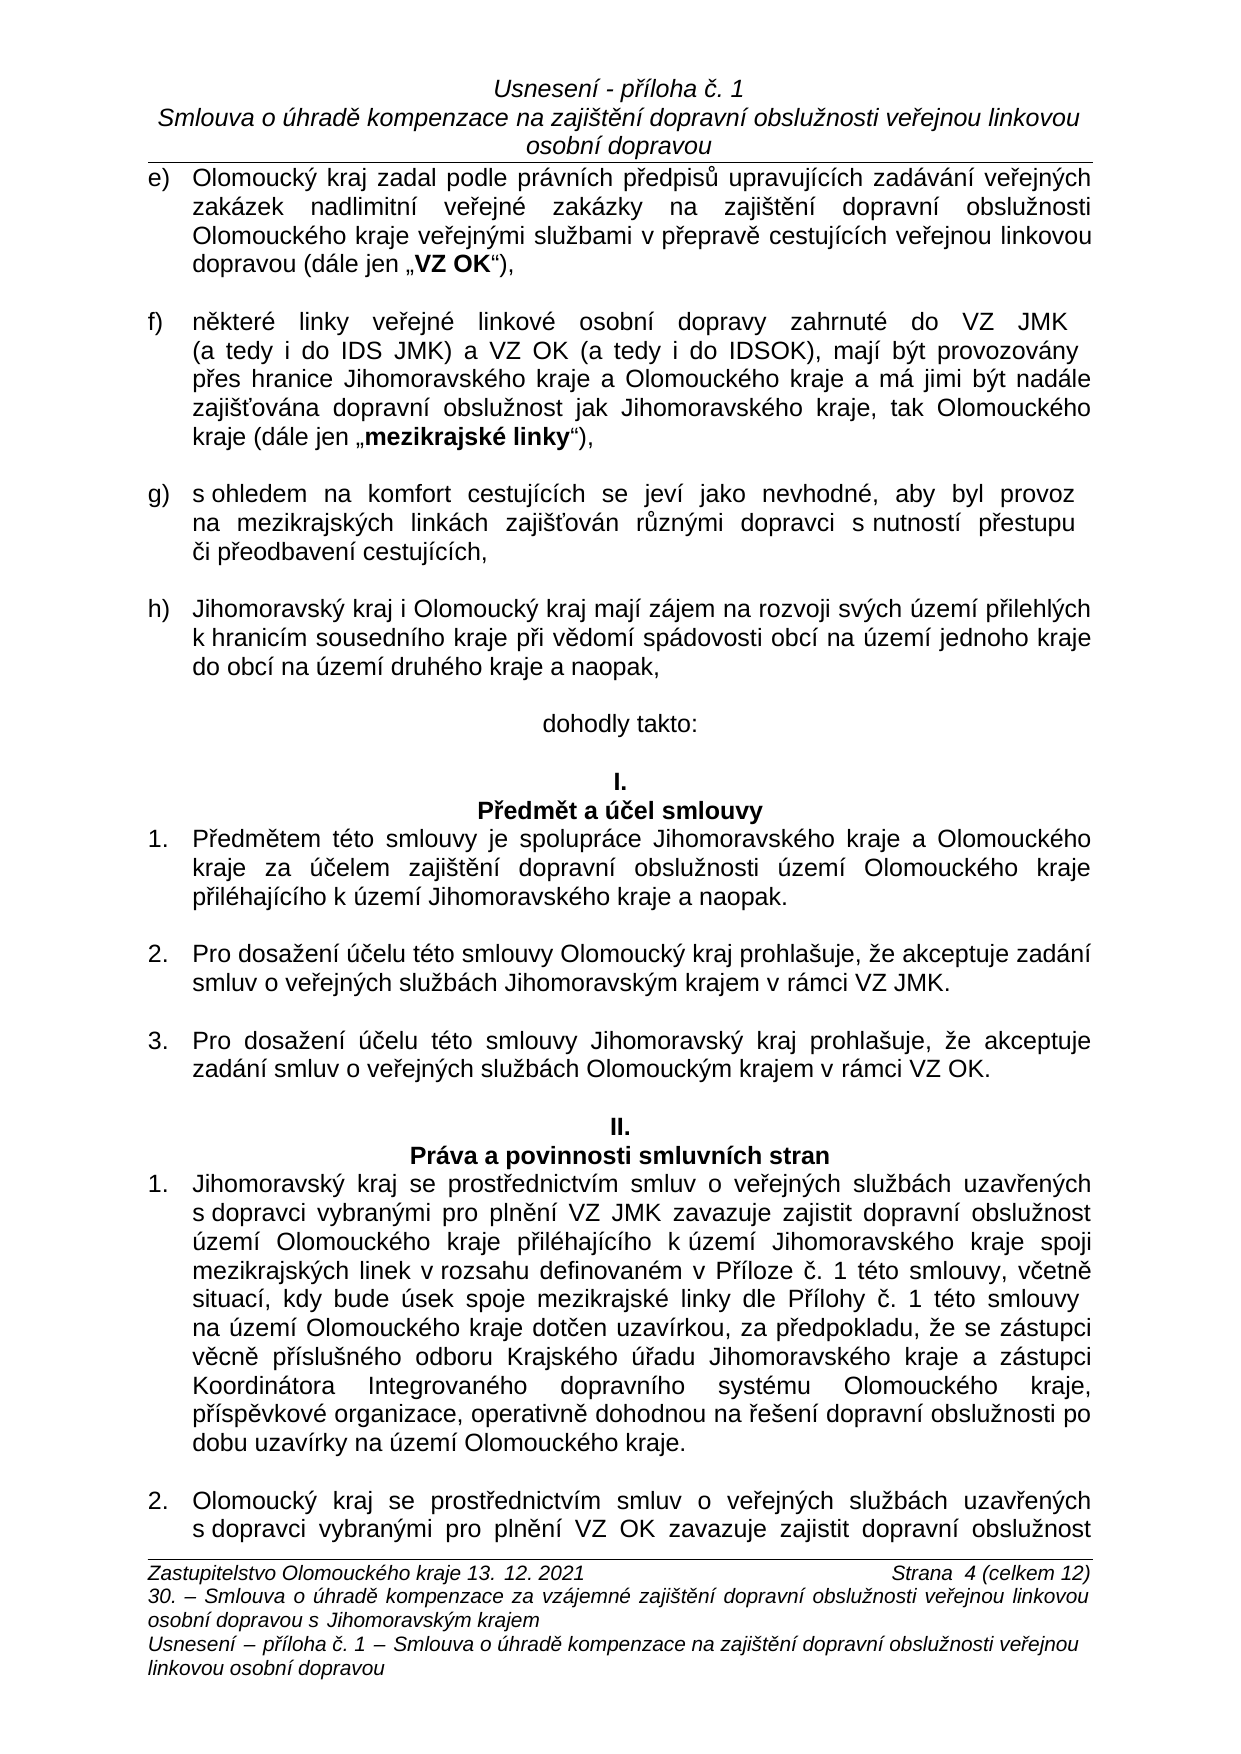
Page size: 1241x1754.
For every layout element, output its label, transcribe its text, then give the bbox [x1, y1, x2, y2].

text I. [148, 767, 1093, 796]
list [148, 1486, 1093, 1543]
list Jihomoravský kraj i Olomoucký kraj mají zájem na rozvoji svých území přilehlých k hranicím sousedního kraje při vědomí spádovosti obcí na území jednoho kraje do obcí na území druhého kraje a naopak, [148, 594, 1093, 681]
list Předmětem této smlouvy je spolupráce Jihomoravského kraje a Olomouckého kraje za účelem zajištění dopravní obslužnosti území Olomouckého kraje přiléhajícího k území Jihomoravského kraje a naopak. [148, 824, 1093, 911]
list Olomoucký kraj zadal podle právních předpisů upravujících zadávání veřejných zakázek nadlimitní veřejné zakázky na zajištění dopravní obslužnosti Olomouckého kraje veřejnými službami v přepravě cestujících veřejnou linkovou dopravou (dále jen „VZ OK“), [148, 163, 1093, 278]
list Pro dosažení účelu této smlouvy Jihomoravský kraj prohlašuje, že akceptuje zadání smluv o veřejných službách Olomouckým krajem v rámci VZ OK. [148, 1026, 1093, 1083]
list s ohledem na komfort cestujících se jeví jako nevhodné, aby byl provoz na mezikrajských linkách zajišťován různými dopravci s nutností přestupu či přeodbavení cestujících, [148, 479, 1093, 566]
text II. [148, 1112, 1093, 1141]
list Pro dosažení účelu této smlouvy Olomoucký kraj prohlašuje, že akceptuje zadání smluv o veřejných službách Jihomoravským krajem v rámci VZ JMK. [148, 939, 1093, 997]
text dohodly takto: [148, 709, 1093, 738]
text Práva a povinnosti smluvních stran [148, 1141, 1093, 1169]
list některé linky veřejné linkové osobní dopravy zahrnuté do VZ JMK (a tedy i do IDS JMK) a VZ OK (a tedy i do IDSOK), mají být provozovány přes hranice Jihomoravského kraje a Olomouckého kraje a má jimi být nadále zajišťována dopravní obslužnost jak Jihomoravského kraje, tak Olomouckého kraje (dále jen „mezikrajské linky“), [148, 307, 1093, 451]
list Jihomoravský kraj se prostřednictvím smluv o veřejných službách uzavřených s dopravci vybranými pro plnění VZ JMK zavazuje zajistit dopravní obslužnost území Olomouckého kraje přiléhajícího k území Jihomoravského kraje spoji mezikrajských linek v rozsahu definovaném v Příloze č. 1 této smlouvy, včetně situací, kdy bude úsek spoje mezikrajské linky dle Přílohy č. 1 této smlouvy na území Olomouckého kraje dotčen uzavírkou, za předpokladu, že se zástupci věcně příslušného odboru Krajského úřadu Jihomoravského kraje a zástupci Koordinátora Integrovaného dopravního systému Olomouckého kraje, příspěvkové organizace, operativně dohodnou na řešení dopravní obslužnosti po dobu uzavírky na území Olomouckého kraje. [148, 1169, 1093, 1457]
text Předmět a účel smlouvy [148, 796, 1093, 824]
